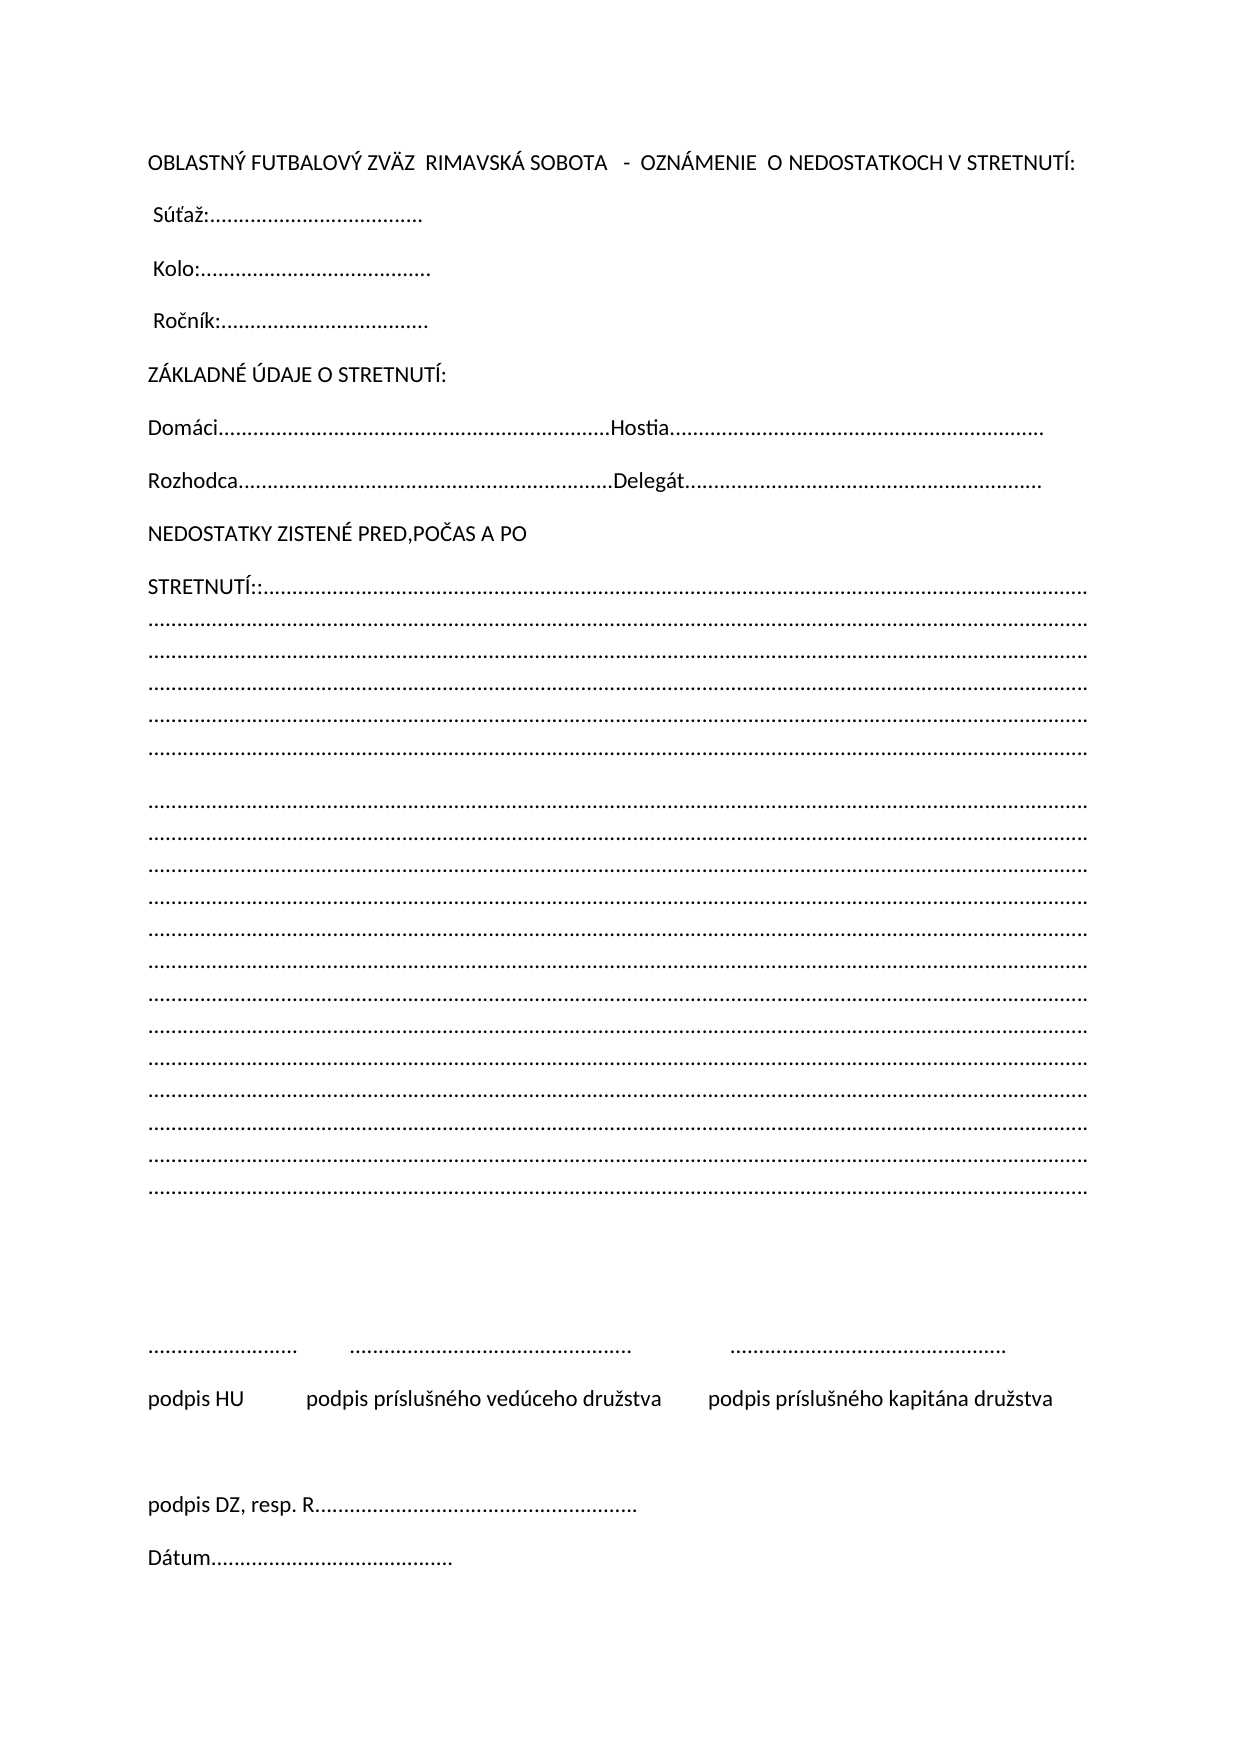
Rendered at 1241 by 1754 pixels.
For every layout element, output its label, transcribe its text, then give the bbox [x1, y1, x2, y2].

text podpis HU podpis príslušného vedúceho družstva podpis príslušného kapitána družstva [148, 1384, 1093, 1412]
text Kolo:........................................ [148, 254, 1093, 282]
text NEDOSTATKY ZISTENÉ PRED,POČAS A PO [148, 519, 1093, 547]
text podpis DZ, resp. R........................................................ [148, 1490, 1093, 1518]
text ....................................................................................................................................................................................................................................................................................................................................................................................................................................................................................................................................................................................................................................................................................................................................................................................................................................................................................................................................................................................................................................................................................................................................................................................................................................................................................................................................................................................................................................................................................................................................................................................................................................................................................................................................................................................................................................................................................................................................................................................................................................................................................................................................................................................................... [148, 786, 1093, 1200]
text STRETNUTÍ::.............................................................................................................................................................................................................................................................................................................................................................................................................................................................................................................................................................................................................................................................................................................................................................................................................................................................................................................................................................................................. [148, 572, 1093, 761]
text ZÁKLADNÉ ÚDAJE O STRETNUTÍ: [148, 360, 1093, 388]
text Domáci....................................................................Hostia................................................................. [148, 413, 1093, 441]
text Súťaž:..................................... [148, 201, 1093, 229]
text Ročník:.................................... [148, 307, 1093, 335]
text OBLASTNÝ FUTBALOVÝ ZVÄZ RIMAVSKÁ SOBOTA - OZNÁMENIE O NEDOSTATKOCH V STRETNUTÍ: [148, 148, 1093, 176]
text Dátum.......................................... [148, 1543, 1093, 1571]
text Rozhodca.................................................................Delegát.............................................................. [148, 466, 1093, 494]
text .......................... ................................................. ................................................ [148, 1331, 1093, 1359]
